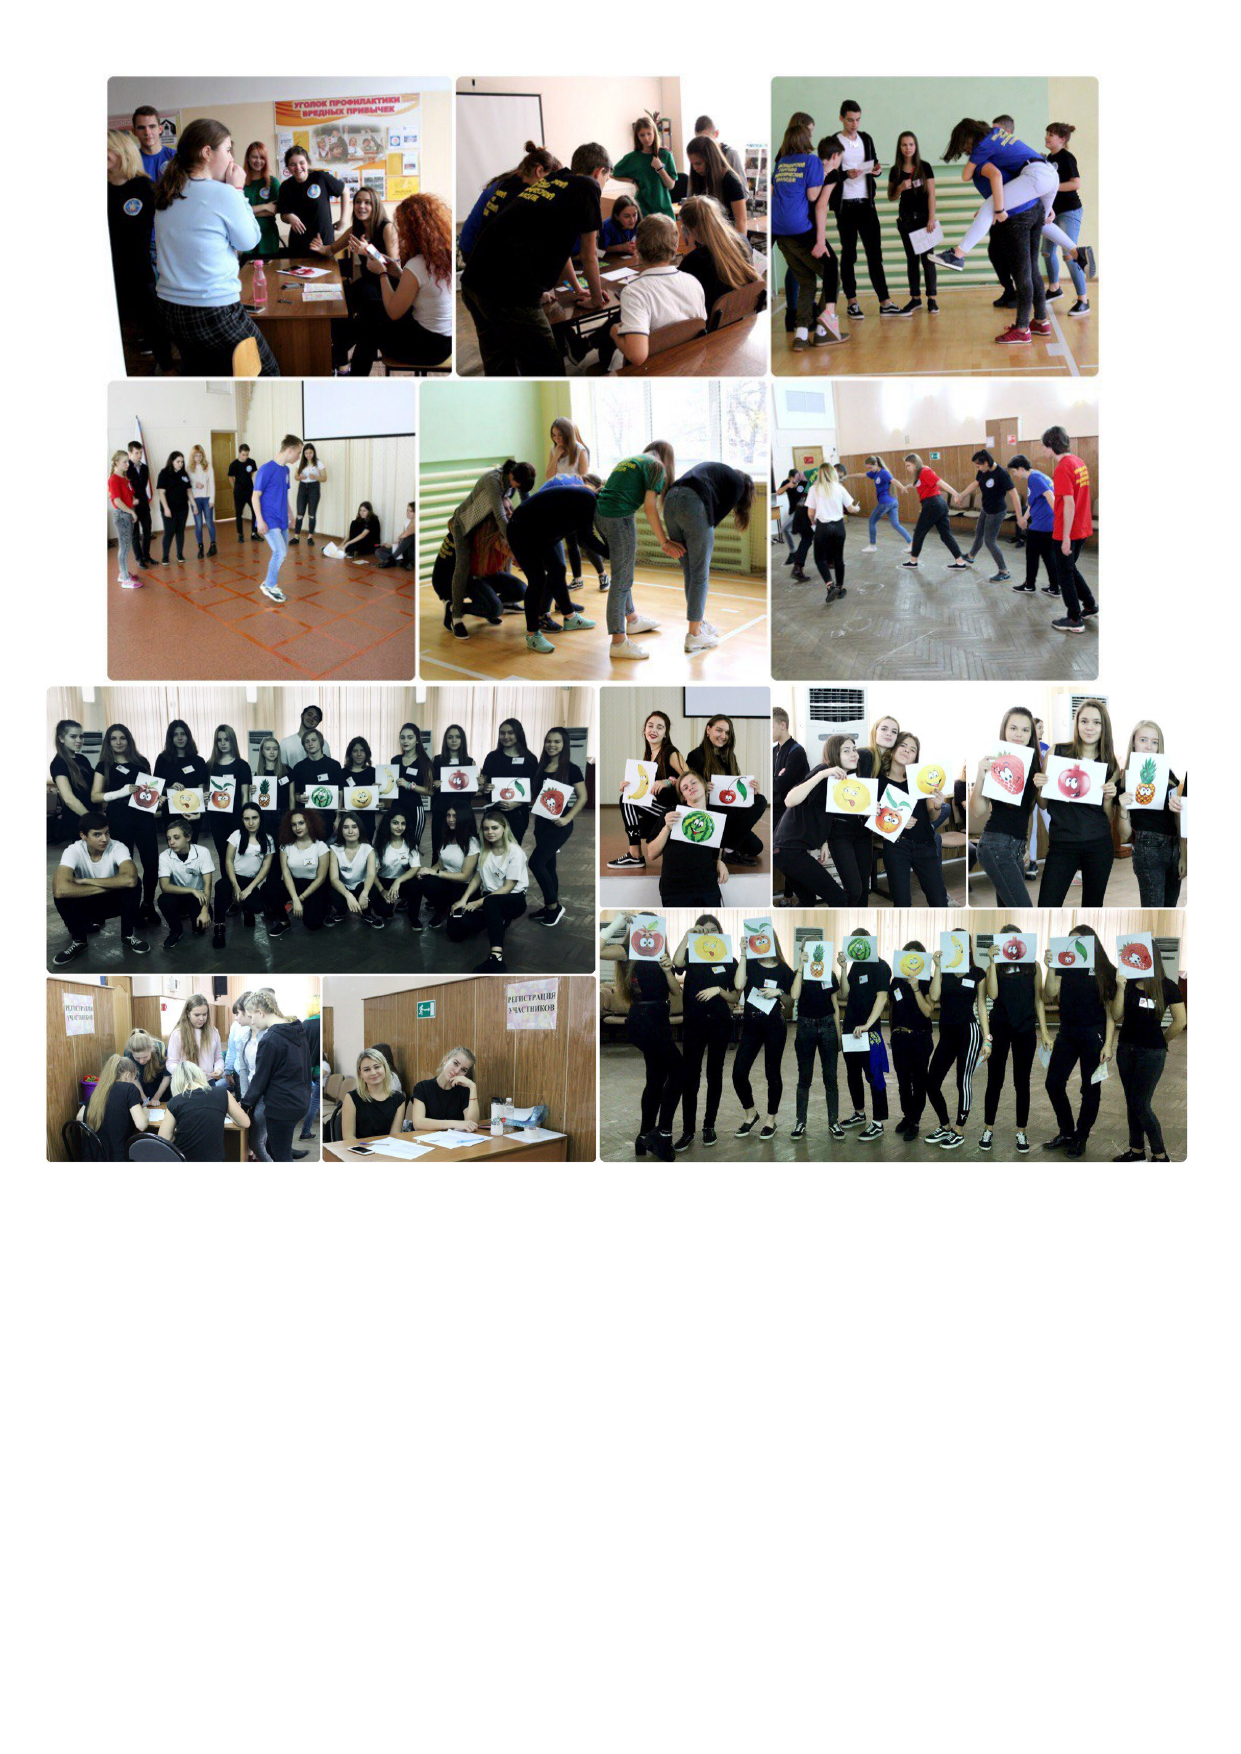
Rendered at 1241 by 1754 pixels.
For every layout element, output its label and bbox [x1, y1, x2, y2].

picture [44, 73, 1189, 1164]
